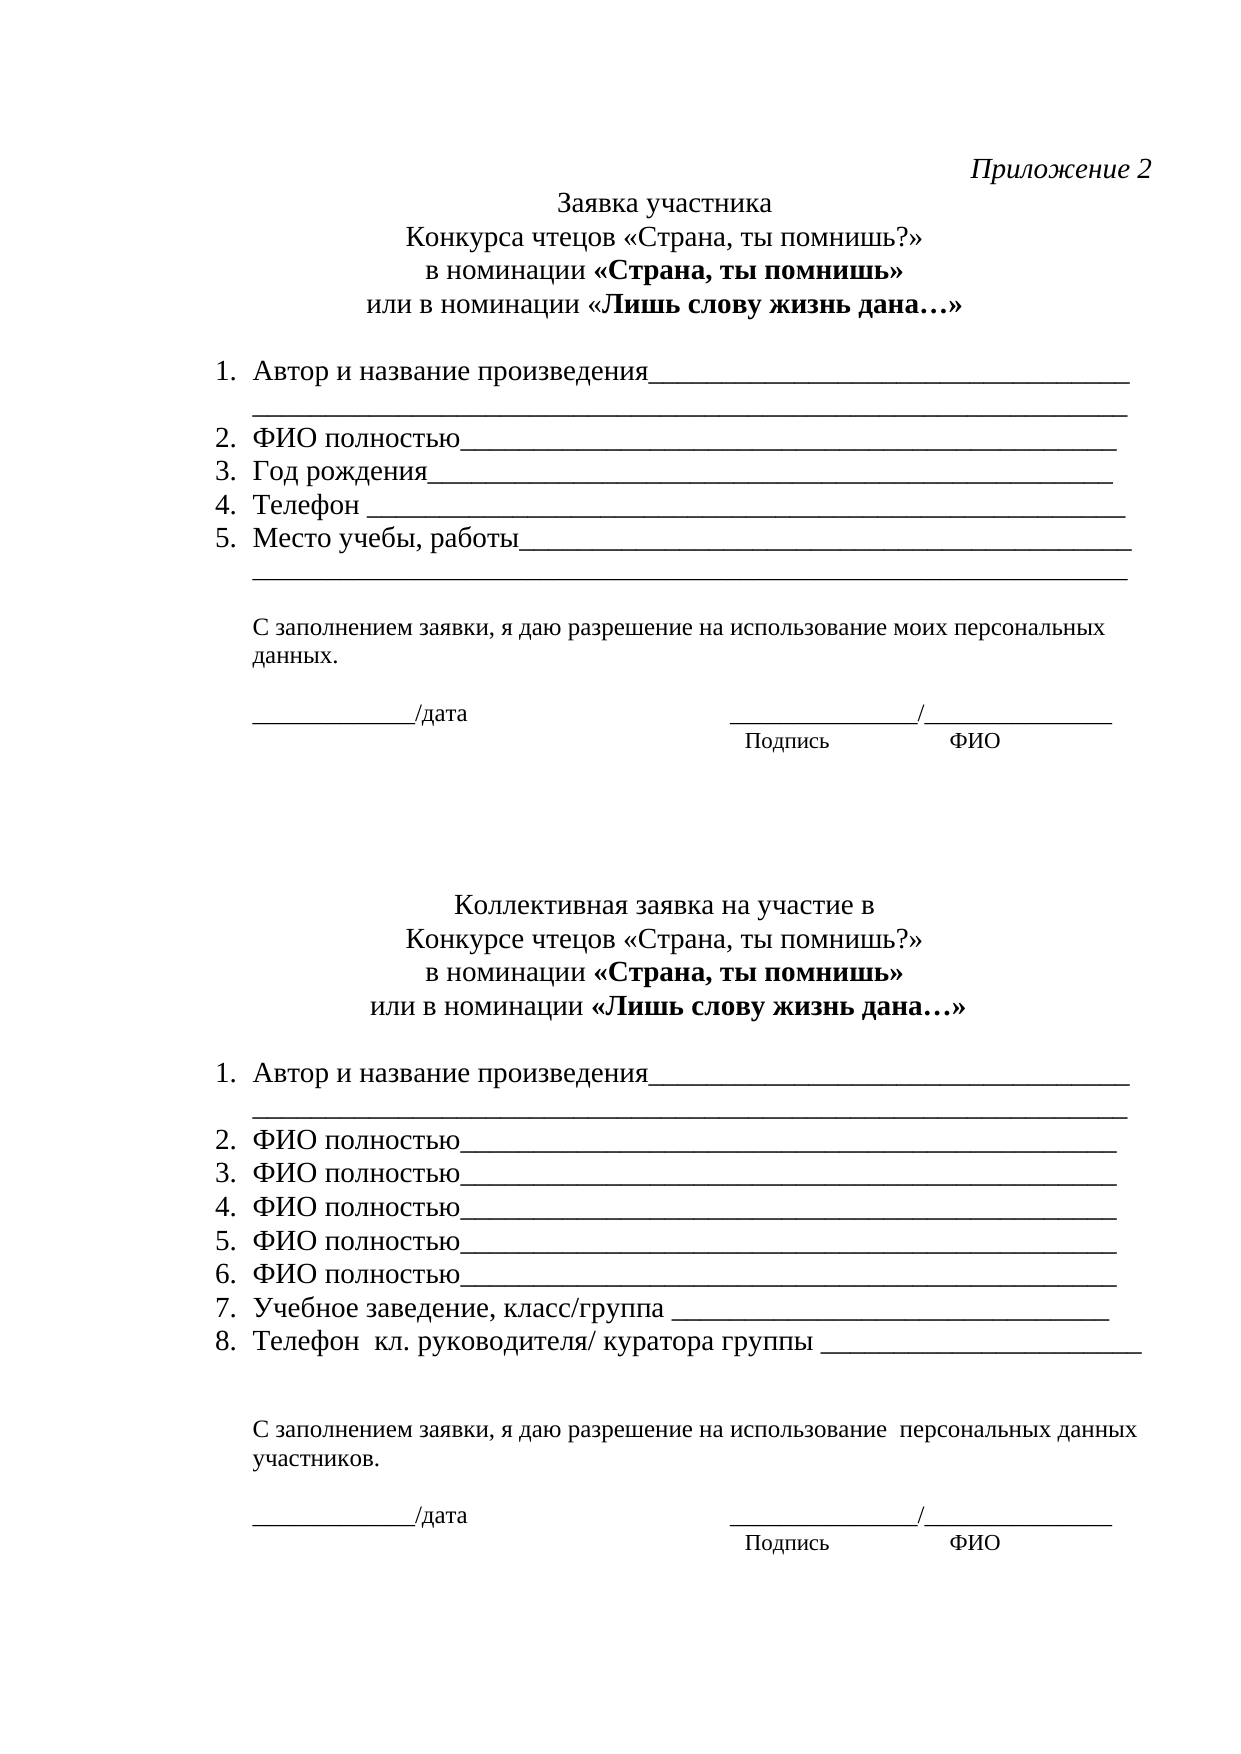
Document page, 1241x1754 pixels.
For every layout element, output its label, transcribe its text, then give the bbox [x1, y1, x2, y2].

list Телефон кл. руководителя/ куратора группы ______________________ [215, 1323, 1152, 1357]
text С заполнением заявки, я даю разрешение на использование персональных данных участников. [252, 1414, 1152, 1472]
text С заполнением заявки, я даю разрешение на использование моих персональных данных. [252, 612, 1152, 669]
list Автор и название произведения_________________________________ [215, 1055, 1152, 1088]
text Коллективная заявка на участие в [177, 887, 1152, 921]
text Приложение 2 [177, 152, 1152, 185]
text Подпись ФИО [177, 727, 1152, 753]
list Автор и название произведения_________________________________ [215, 353, 1152, 386]
list ФИО полностью_____________________________________________ [215, 1156, 1152, 1189]
text Конкурса чтецов «Страна, ты помнишь?» [177, 219, 1152, 252]
list Место учебы, работы__________________________________________ [215, 521, 1152, 554]
text ____________________________________________________________ [252, 386, 1152, 420]
text ____________________________________________________________ [252, 1088, 1152, 1122]
list Телефон ____________________________________________________ [215, 487, 1152, 521]
list Год рождения_______________________________________________ [215, 453, 1152, 487]
text _____________/дата _______________/_______________ [252, 698, 1152, 727]
list ФИО полностью_____________________________________________ [215, 1189, 1152, 1223]
text Заявка участника [177, 185, 1152, 219]
text Конкурсе чтецов «Страна, ты помнишь?» [177, 921, 1152, 954]
text ______________________________________________________________________ [252, 554, 1152, 583]
list ФИО полностью_____________________________________________ [215, 420, 1152, 453]
text в номинации «Страна, ты помнишь» [177, 252, 1152, 286]
text или в номинации «Лишь слову жизнь дана…» [177, 286, 1152, 319]
text или в номинации «Лишь слову жизнь дана…» [177, 988, 1152, 1021]
text Подпись ФИО [177, 1529, 1152, 1556]
text в номинации «Страна, ты помнишь» [177, 954, 1152, 988]
list ФИО полностью_____________________________________________ [215, 1223, 1152, 1256]
list ФИО полностью_____________________________________________ [215, 1122, 1152, 1156]
text _____________/дата _______________/_______________ [252, 1501, 1152, 1529]
list Учебное заведение, класс/группа ______________________________ [215, 1290, 1152, 1323]
list ФИО полностью_____________________________________________ [215, 1256, 1152, 1290]
